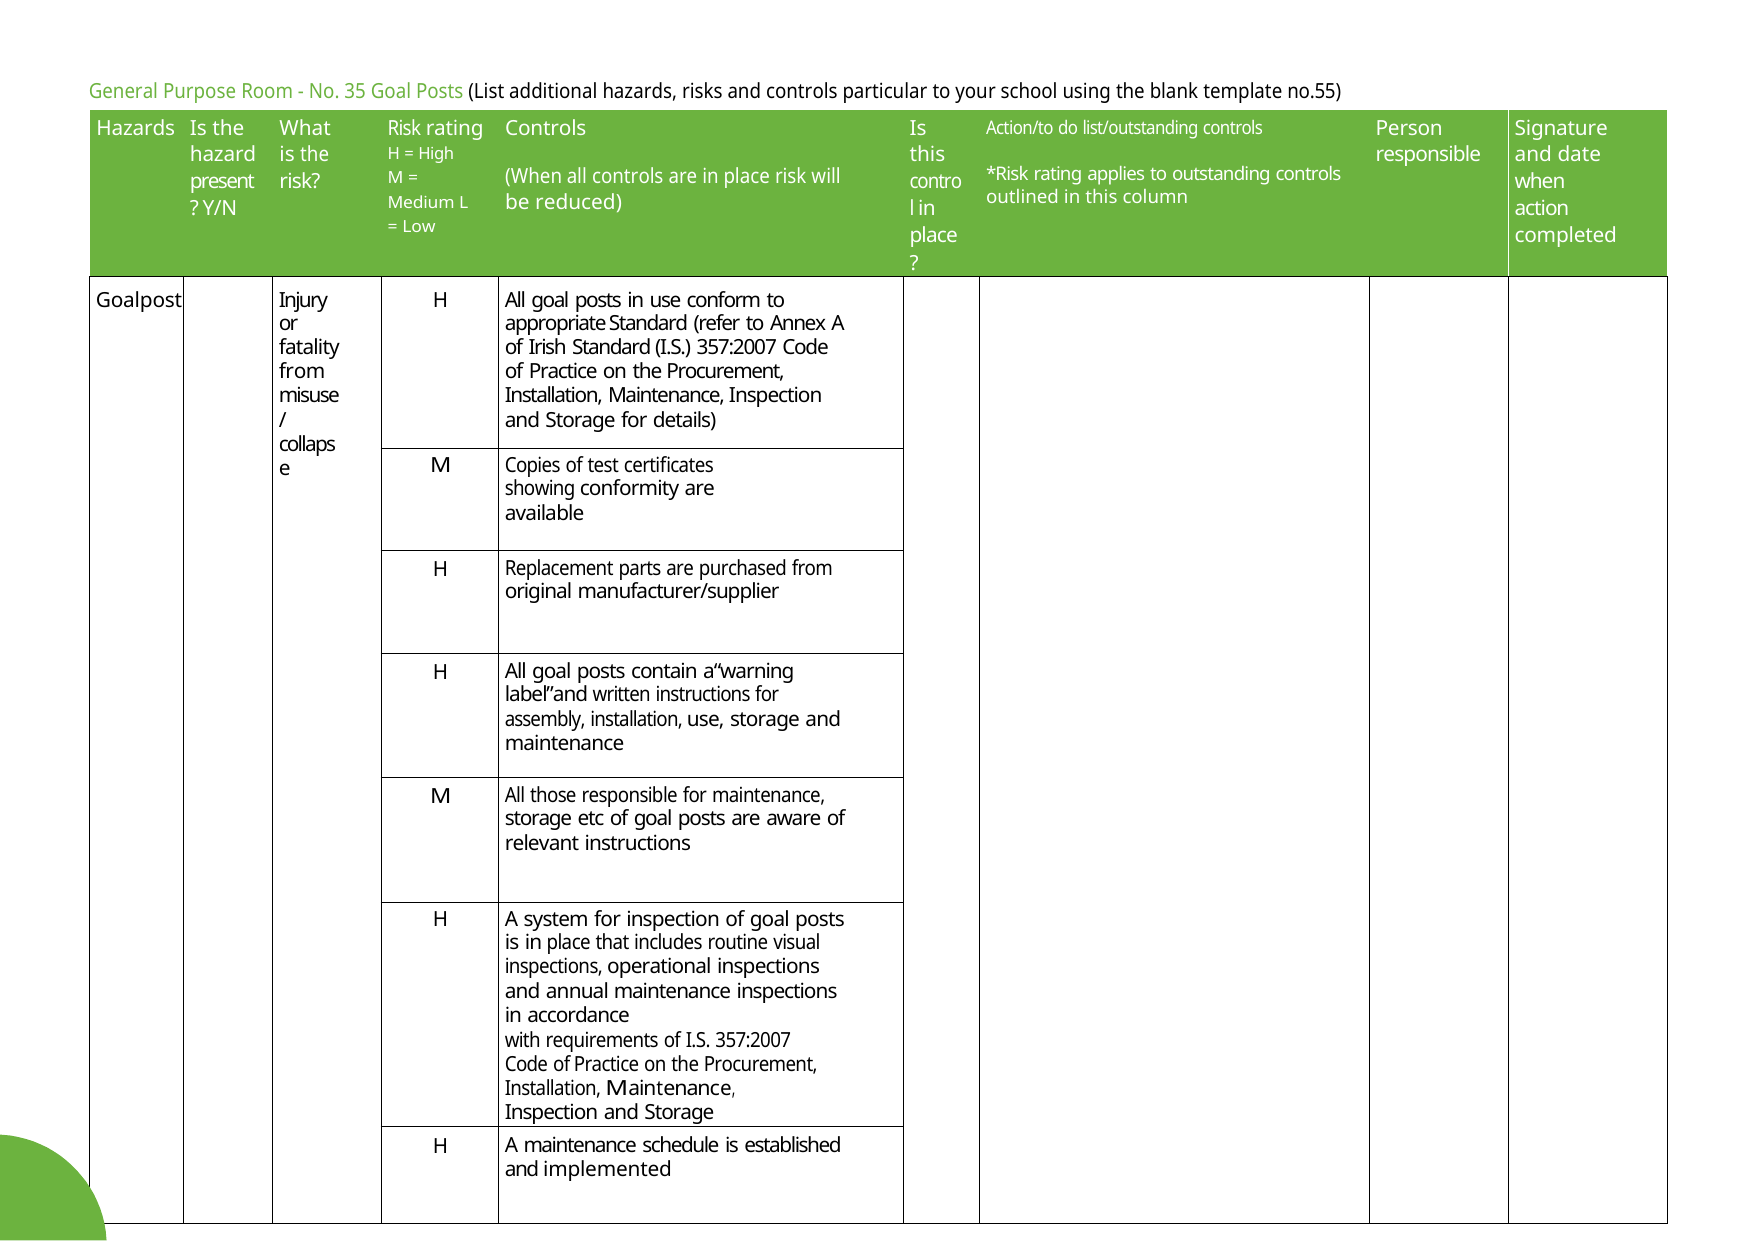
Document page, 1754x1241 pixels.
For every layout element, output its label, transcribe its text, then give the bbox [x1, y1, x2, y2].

table_cell [184, 277, 272, 1223]
table_header Is this control in place? [903, 110, 980, 276]
table_header Risk rating H = High M = Medium L = Low [381, 110, 499, 276]
table_header Is the hazard present? Y/N [183, 110, 273, 276]
table_cell H [382, 903, 498, 1126]
table_header What is the risk? [273, 110, 381, 276]
table_cell H [382, 551, 498, 653]
table_cell Copies of test certificates showing conformity are available [499, 449, 903, 549]
table_cell All goal posts in use conform to appropriate Standard (refer to Annex A of Irish Standard (I.S.) 357:2007 Code of Practice on the Procurement, Installation, Maintenance, Inspection and Storage for details) [499, 277, 903, 447]
table_cell All those responsible for maintenance, storage etc of goal posts are aware of relevant instructions [499, 778, 903, 902]
table_cell H [382, 654, 498, 777]
table_cell Replacement parts are purchased from original manufacturer/supplier [499, 551, 903, 653]
table_header Controls (When all controls are in place risk will be reduced) [499, 110, 903, 276]
table_header Action/to do list/outstanding controls *Risk rating applies to outstanding controls outlined in this column [980, 110, 1369, 276]
table_cell M [382, 449, 498, 549]
table_cell Goalpost [90, 277, 183, 1223]
table_cell [1509, 277, 1667, 1223]
table_cell [1370, 277, 1508, 1223]
table_header Hazards [90, 110, 183, 276]
table_cell [904, 277, 979, 1223]
table_cell [980, 277, 1369, 1223]
table_cell A system for inspection of goal posts is in place that includes routine visual inspections, operational inspections and annual maintenance inspections in accordance with requirements of I.S. 357:2007 Code of Practice on the Procurement, Installation, Maintenance, Inspection and Storage [499, 903, 903, 1126]
table_cell H [382, 1127, 498, 1223]
table_cell M [382, 778, 498, 902]
table_cell Injury or fatality from misuse/ collapse [273, 277, 381, 1223]
table_cell H [382, 277, 498, 447]
table_header Person responsible [1369, 110, 1508, 276]
table_cell All goal posts contain a“warning label”and written instructions for assembly, installation, use, storage and maintenance [499, 654, 903, 777]
text General Purpose Room - No. 35 Goal Posts (List additional hazards, risks and controls particular to your school using the blank template no.55) [88, 76, 1679, 104]
table_cell A maintenance schedule is established and implemented [499, 1127, 903, 1223]
table_header Signature and date when action completed [1509, 110, 1667, 276]
